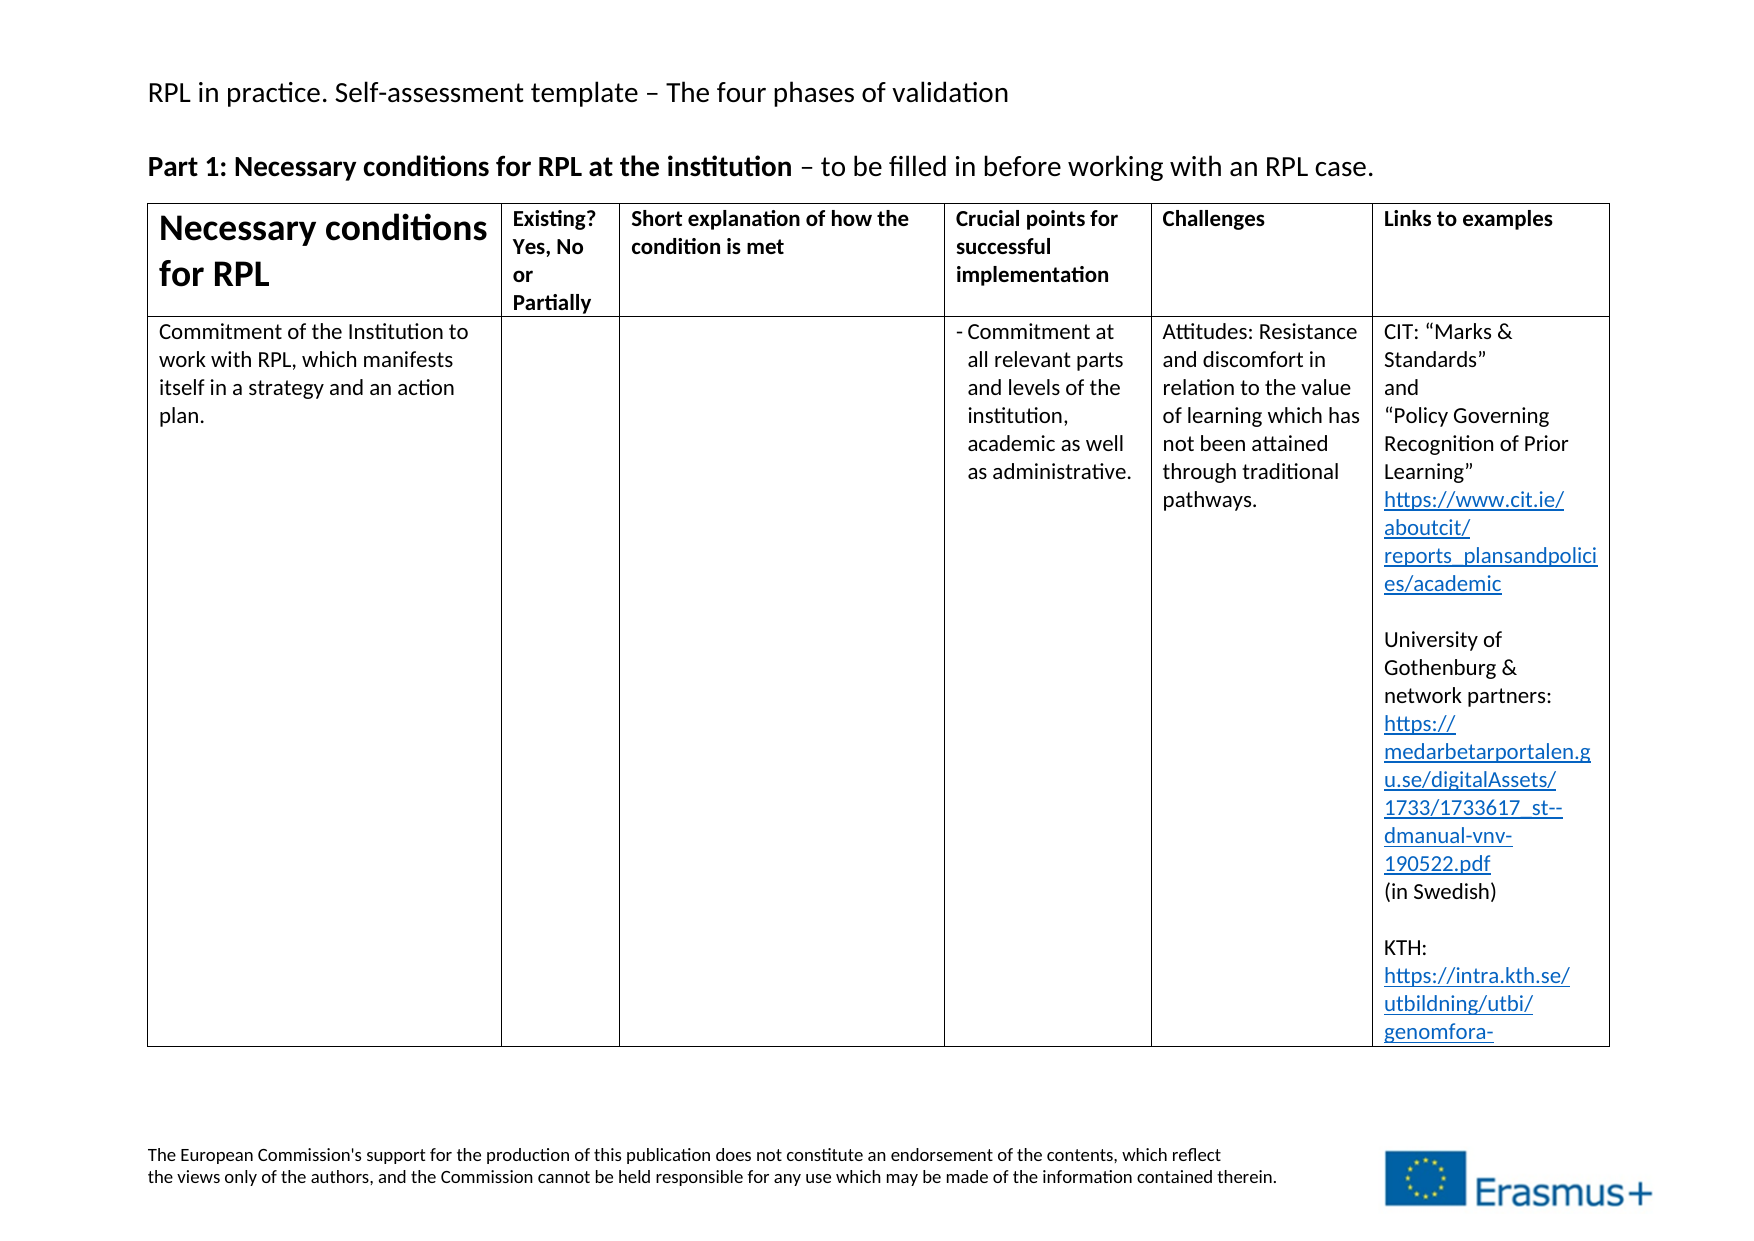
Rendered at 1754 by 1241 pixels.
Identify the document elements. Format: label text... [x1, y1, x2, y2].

table_cell [620, 317, 944, 1046]
table_header Links to examples [1373, 204, 1609, 316]
table_cell Commitment of the Institution to work with RPL, which manifests itself in a strategy and an action plan. [148, 317, 501, 1046]
table_cell Attitudes: Resistance and discomfort in relation to the value of learning which has not been attained through traditional pathways. [1152, 317, 1372, 1046]
table_header Short explanation of how the condition is met [620, 204, 944, 316]
table_header Challenges [1152, 204, 1372, 316]
table_header Crucial points for successful implementation [945, 204, 1151, 316]
table_cell Commitment at all relevant parts and levels of the institution, academic as well as administrative. [945, 317, 1151, 1046]
table_header Necessary conditions for RPL [148, 204, 501, 316]
table_header Existing? Yes, No or Partially [502, 204, 619, 316]
table_cell [502, 317, 619, 1046]
text Part 1: Necessary conditions for RPL at the institution – to be filled in before working with an RPL case. [148, 148, 1606, 183]
picture [1378, 1064, 1660, 1214]
